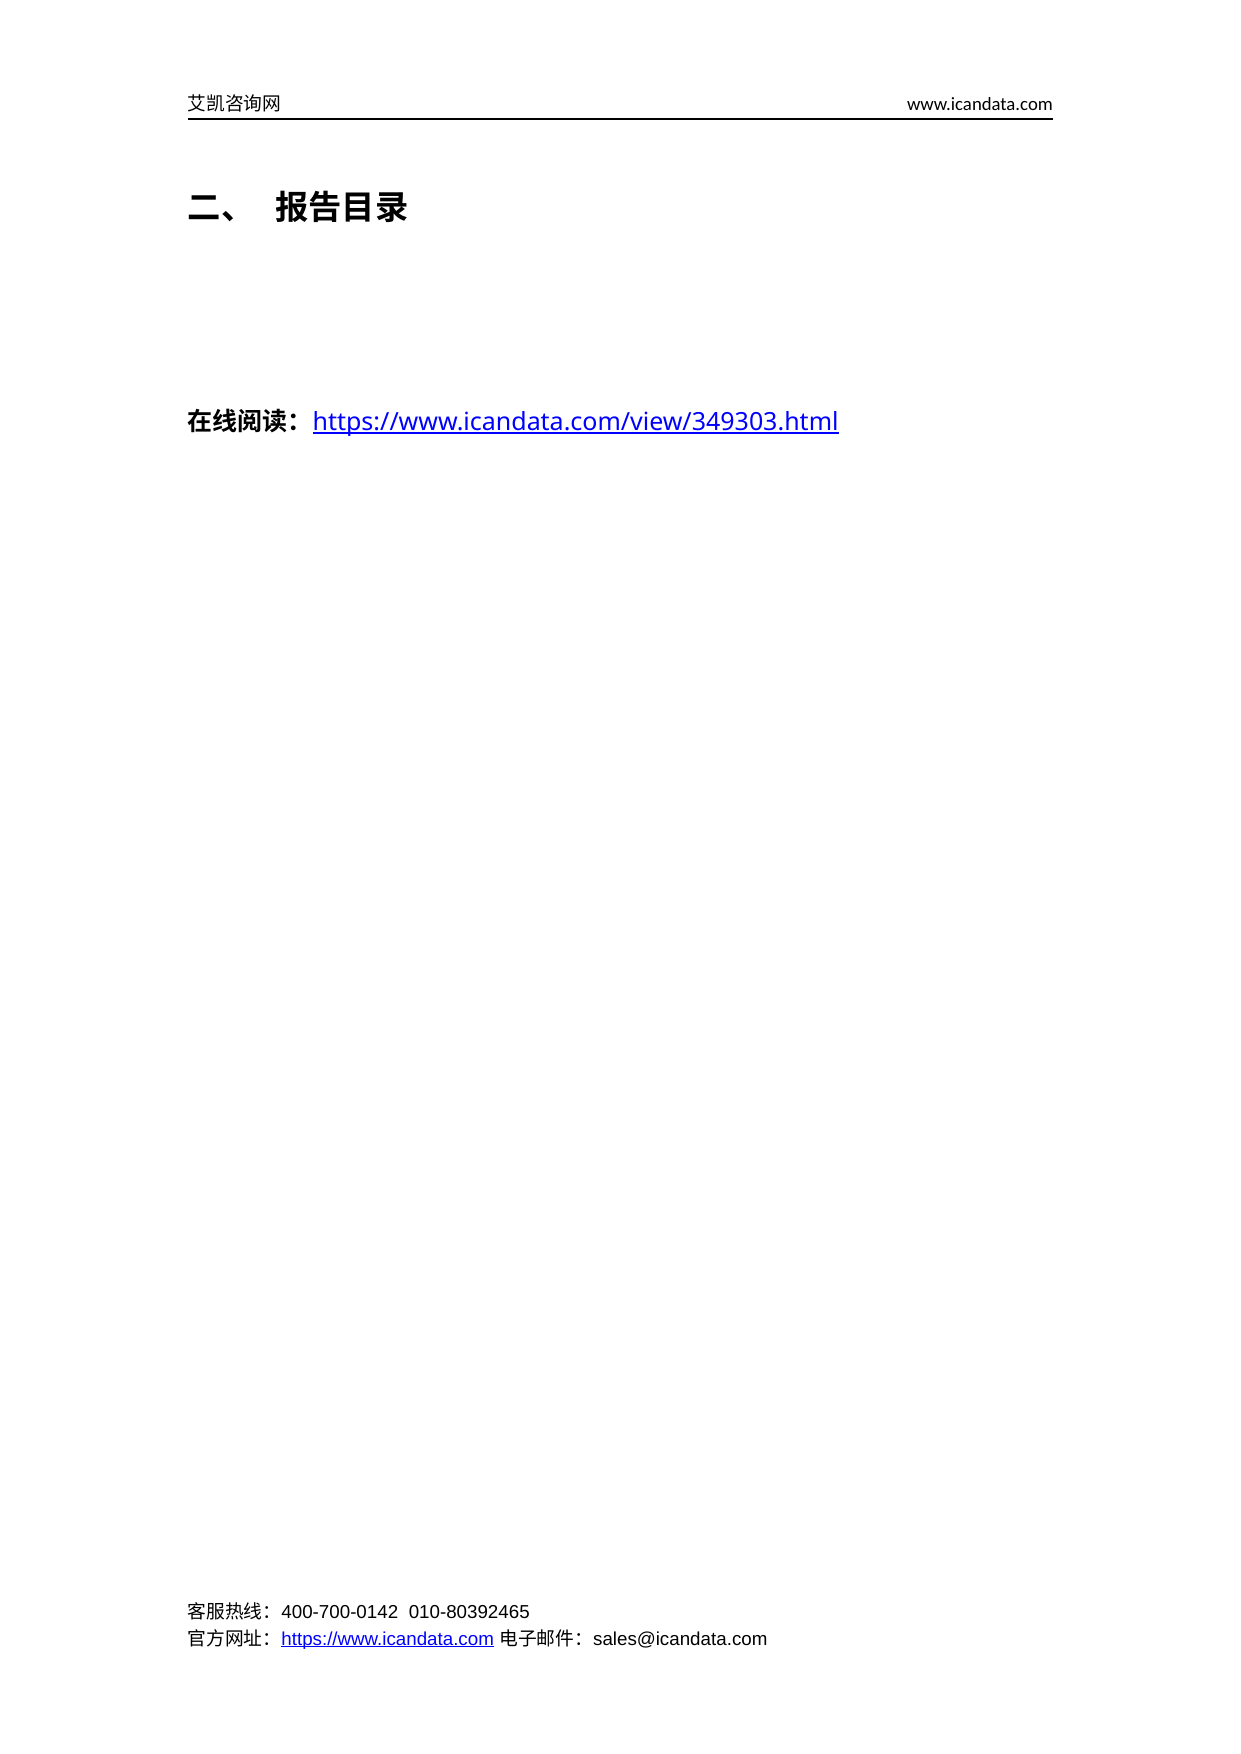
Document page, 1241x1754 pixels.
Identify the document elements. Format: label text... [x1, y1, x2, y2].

subtitle 报告目录 [187, 172, 1053, 237]
text 在线阅读：https://www.icandata.com/view/349303.html [187, 387, 1053, 452]
